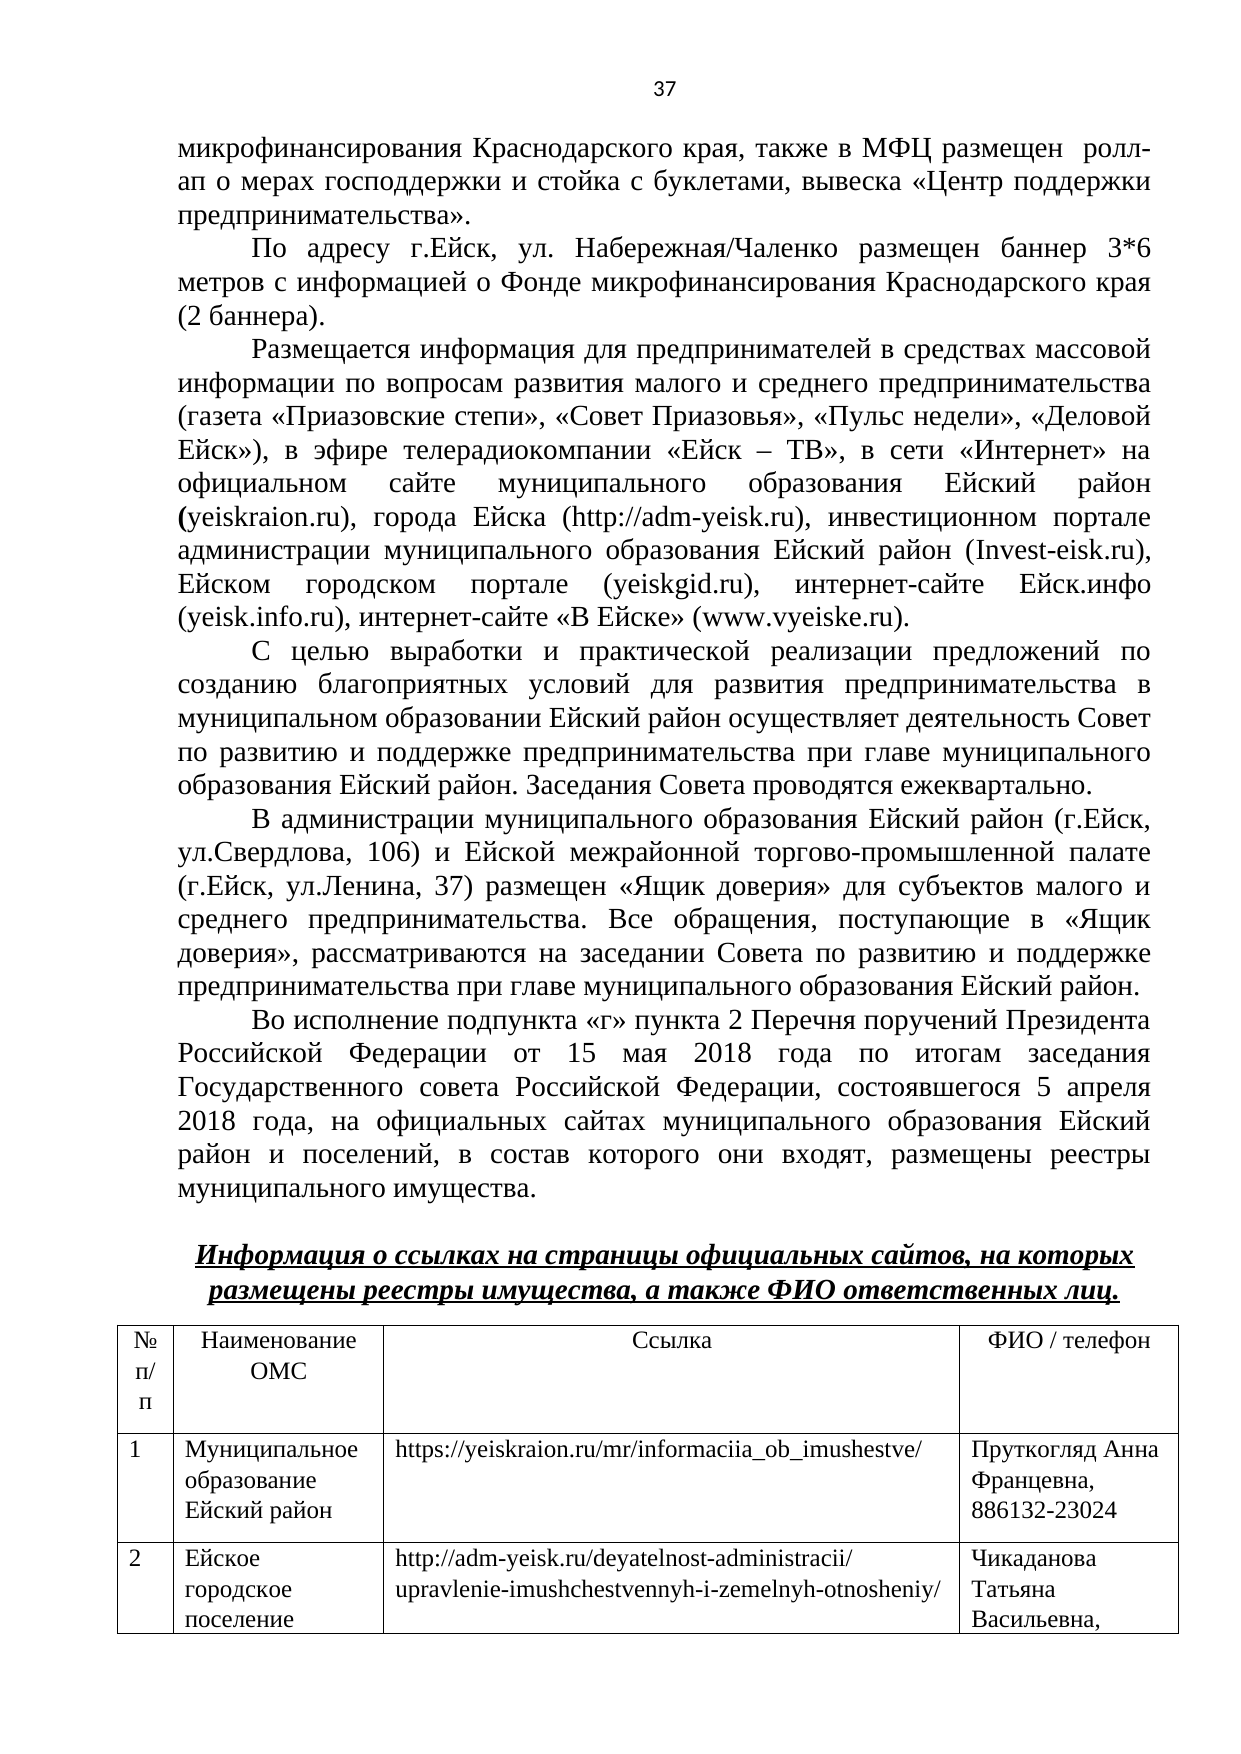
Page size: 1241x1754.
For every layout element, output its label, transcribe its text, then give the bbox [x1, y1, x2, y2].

table_header Наименование ОМС [174, 1326, 383, 1433]
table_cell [384, 1543, 959, 1633]
text В администрации муниципального образования Ейский район (г.Ейск, ул.Свердлова, 106) и Ейской межрайонной торгово-промышленной палате (г.Ейск, ул.Ленина, 37) размещен «Ящик доверия» для субъектов малого и среднего предпринимательства. Все обращения, поступающие в «Ящик доверия», рассматриваются на заседании Совета по развитию и поддержке предпринимательства при главе муниципального образования Ейский район. [177, 801, 1152, 1002]
text Информация о ссылках на страницы официальных сайтов, на которых размещены реестры имущества, а также ФИО ответственных лиц. [177, 1237, 1152, 1306]
table_header № п/п [118, 1326, 173, 1433]
table_header ФИО / телефон [960, 1326, 1178, 1433]
table_cell https://yeiskraion.ru/mr/informaciia_ob_imushestve/ [384, 1434, 959, 1542]
text Размещается информация для предпринимателей в средствах массовой информации по вопросам развития малого и среднего предпринимательства (газета «Приазовские степи», «Совет Приазовья», «Пульс недели», «Деловой Ейск»), в эфире телерадиокомпании «Ейск – ТВ», в сети «Интернет» на официальном сайте муниципального образования Ейский район (yeiskraion.ru), города Ейска (http://adm-yeisk.ru), инвестиционном портале администрации муниципального образования Ейский район (Invest-eisk.ru), Ейском городском портале (yeiskgid.ru), интернет-сайте Ейск.инфо (yeisk.info.ru), интернет-сайте «В Ейске» (www.vyeiske.ru). [177, 331, 1152, 633]
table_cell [960, 1543, 1178, 1633]
table_header Ссылка [384, 1326, 959, 1433]
table_cell Пруткогляд Анна Францевна, 886132-23024 [960, 1434, 1178, 1542]
text По адресу г.Ейск, ул. Набережная/Чаленко размещен баннер 3*6 метров с информацией о Фонде микрофинансирования Краснодарского края (2 баннера). [177, 231, 1152, 331]
table_cell Муниципальное образование Ейский район [174, 1434, 383, 1542]
text С целью выработки и практической реализации предложений по созданию благоприятных условий для развития предпринимательства в муниципальном образовании Ейский район осуществляет деятельность Совет по развитию и поддержке предпринимательства при главе муниципального образования Ейский район. Заседания Совета проводятся ежеквартально. [177, 633, 1152, 801]
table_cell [174, 1543, 383, 1633]
table_cell 1 [118, 1434, 173, 1542]
table_cell 2 [118, 1543, 173, 1633]
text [177, 130, 1152, 231]
text Во исполнение подпункта «г» пункта 2 Перечня поручений Президента Российской Федерации от 15 мая 2018 года по итогам заседания Государственного совета Российской Федерации, состоявшегося 5 апреля 2018 года, на официальных сайтах муниципального образования Ейский район и поселений, в состав которого они входят, размещены реестры муниципального имущества. [177, 1002, 1152, 1203]
